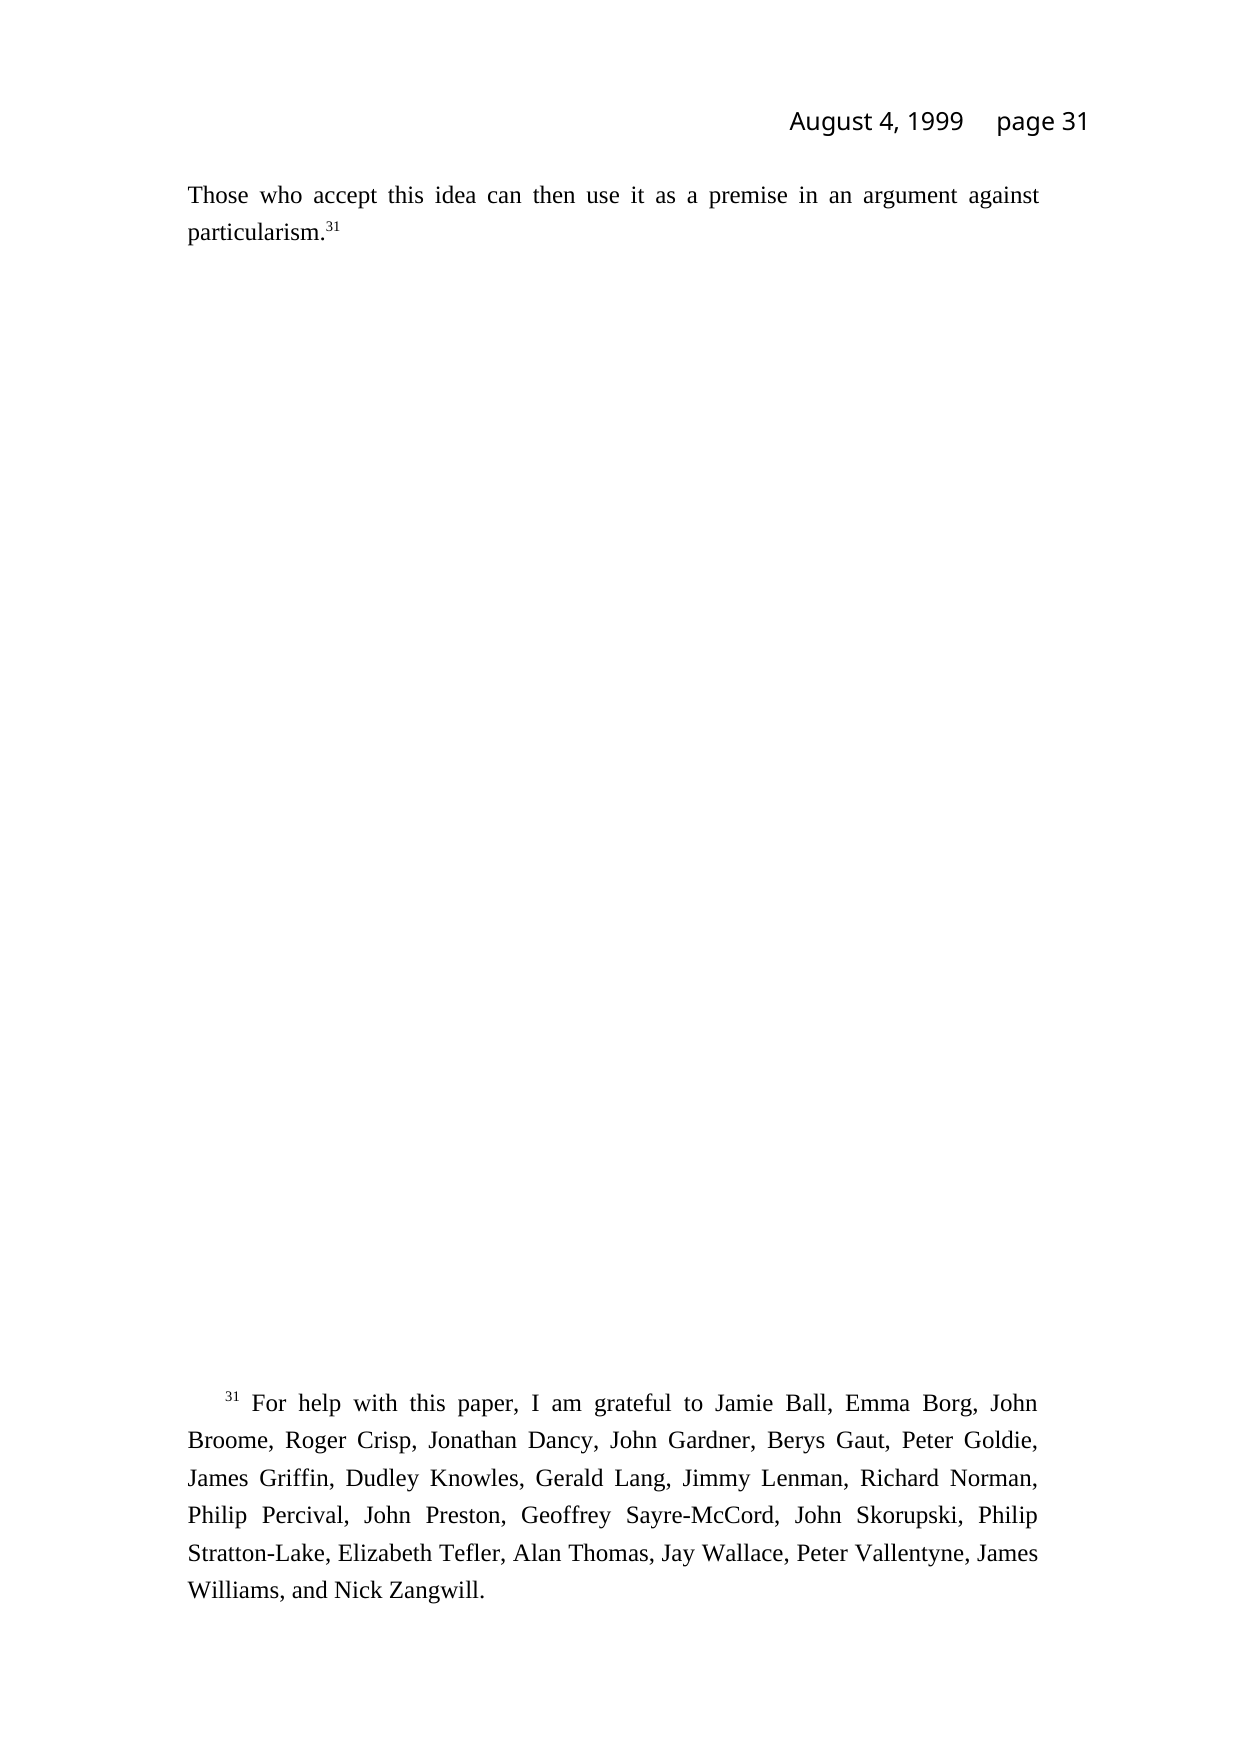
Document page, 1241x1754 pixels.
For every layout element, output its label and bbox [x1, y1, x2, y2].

text [187, 171, 1041, 246]
